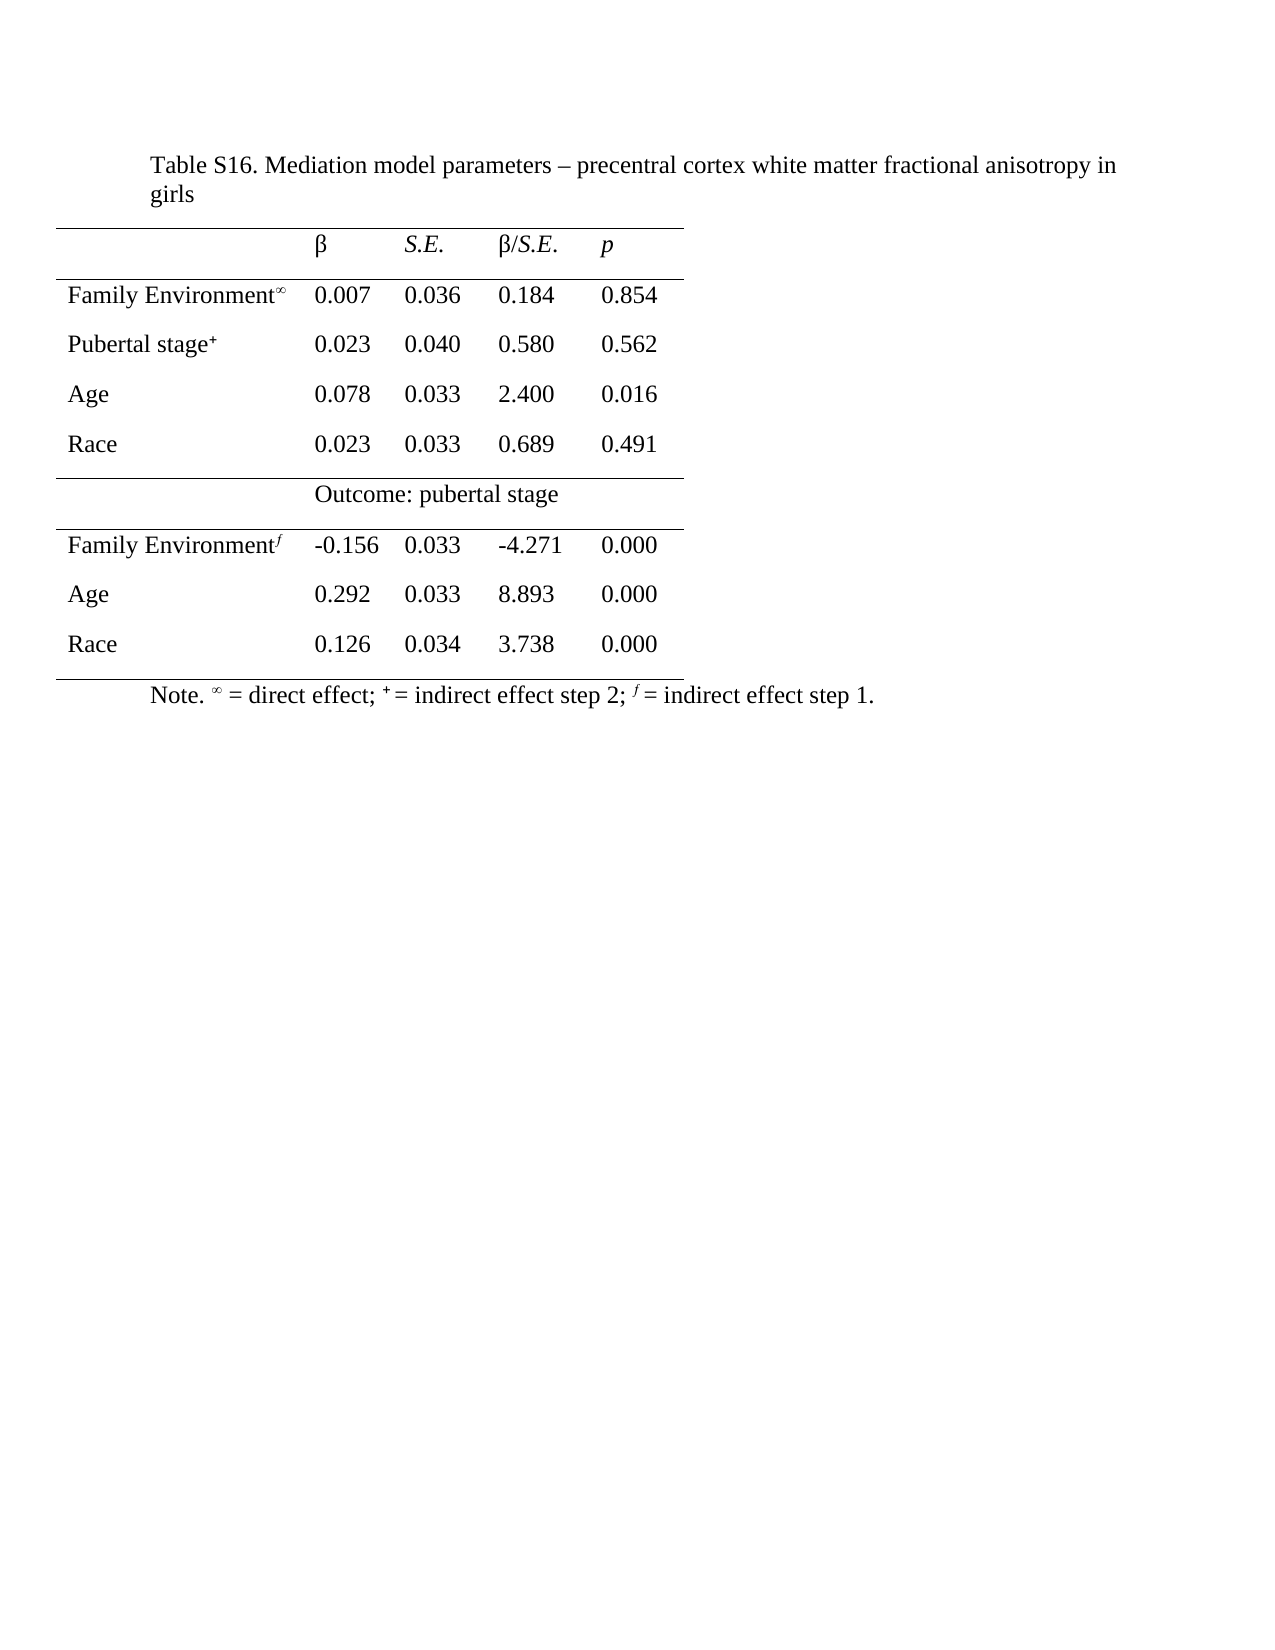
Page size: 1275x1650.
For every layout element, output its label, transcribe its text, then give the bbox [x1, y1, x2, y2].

table_cell 0.854 [590, 280, 684, 329]
table_cell 0.023 [303, 330, 393, 379]
table_cell 0.689 [487, 429, 590, 478]
table_cell 0.292 [303, 580, 393, 629]
table_cell 2.400 [487, 379, 590, 429]
table_cell 0.491 [590, 429, 684, 478]
table_cell Pubertal stage [56, 330, 303, 379]
table_cell 0.036 [393, 280, 487, 329]
table_cell -0.156 [303, 530, 393, 579]
table_cell -4.271 [487, 530, 590, 579]
table_header β/S.E. [487, 229, 590, 279]
table_cell 0.580 [487, 330, 590, 379]
table_cell 0.033 [393, 379, 487, 429]
table_cell Age [56, 580, 303, 629]
table_cell 0.000 [590, 530, 684, 579]
table_cell 0.033 [393, 530, 487, 579]
text Table S16. Mediation model parameters – precentral cortex white matter fractional anisotropy in girls [150, 150, 1125, 207]
table_cell 0.078 [303, 379, 393, 429]
table_cell 0.023 [303, 429, 393, 478]
table_cell 8.893 [487, 580, 590, 629]
table_cell 0.000 [590, 580, 684, 629]
table_cell 0.034 [393, 629, 487, 679]
table_cell Race [56, 429, 303, 478]
table_cell 0.562 [590, 330, 684, 379]
table_cell 0.033 [393, 580, 487, 629]
table_header β [303, 229, 393, 279]
table_cell 0.040 [393, 330, 487, 379]
table_cell 0.007 [303, 280, 393, 329]
table_cell 3.738 [487, 629, 590, 679]
table_cell Race [56, 629, 303, 679]
table_cell 0.016 [590, 379, 684, 429]
text Note. = direct effect; = indirect effect step 2; = indirect effect step 1. [150, 680, 1125, 708]
table_cell 0.126 [303, 629, 393, 679]
table_cell [56, 479, 303, 529]
table_header p [590, 229, 684, 279]
table_cell Family Environment [56, 280, 303, 329]
table_cell 0.000 [590, 629, 684, 679]
table_cell Age [56, 379, 303, 429]
table_header S.E. [393, 229, 487, 279]
table_cell Family Environment [56, 530, 303, 579]
table_cell 0.033 [393, 429, 487, 478]
table_cell 0.184 [487, 280, 590, 329]
table_cell Outcome: pubertal stage [303, 479, 684, 529]
table_header [56, 229, 303, 279]
